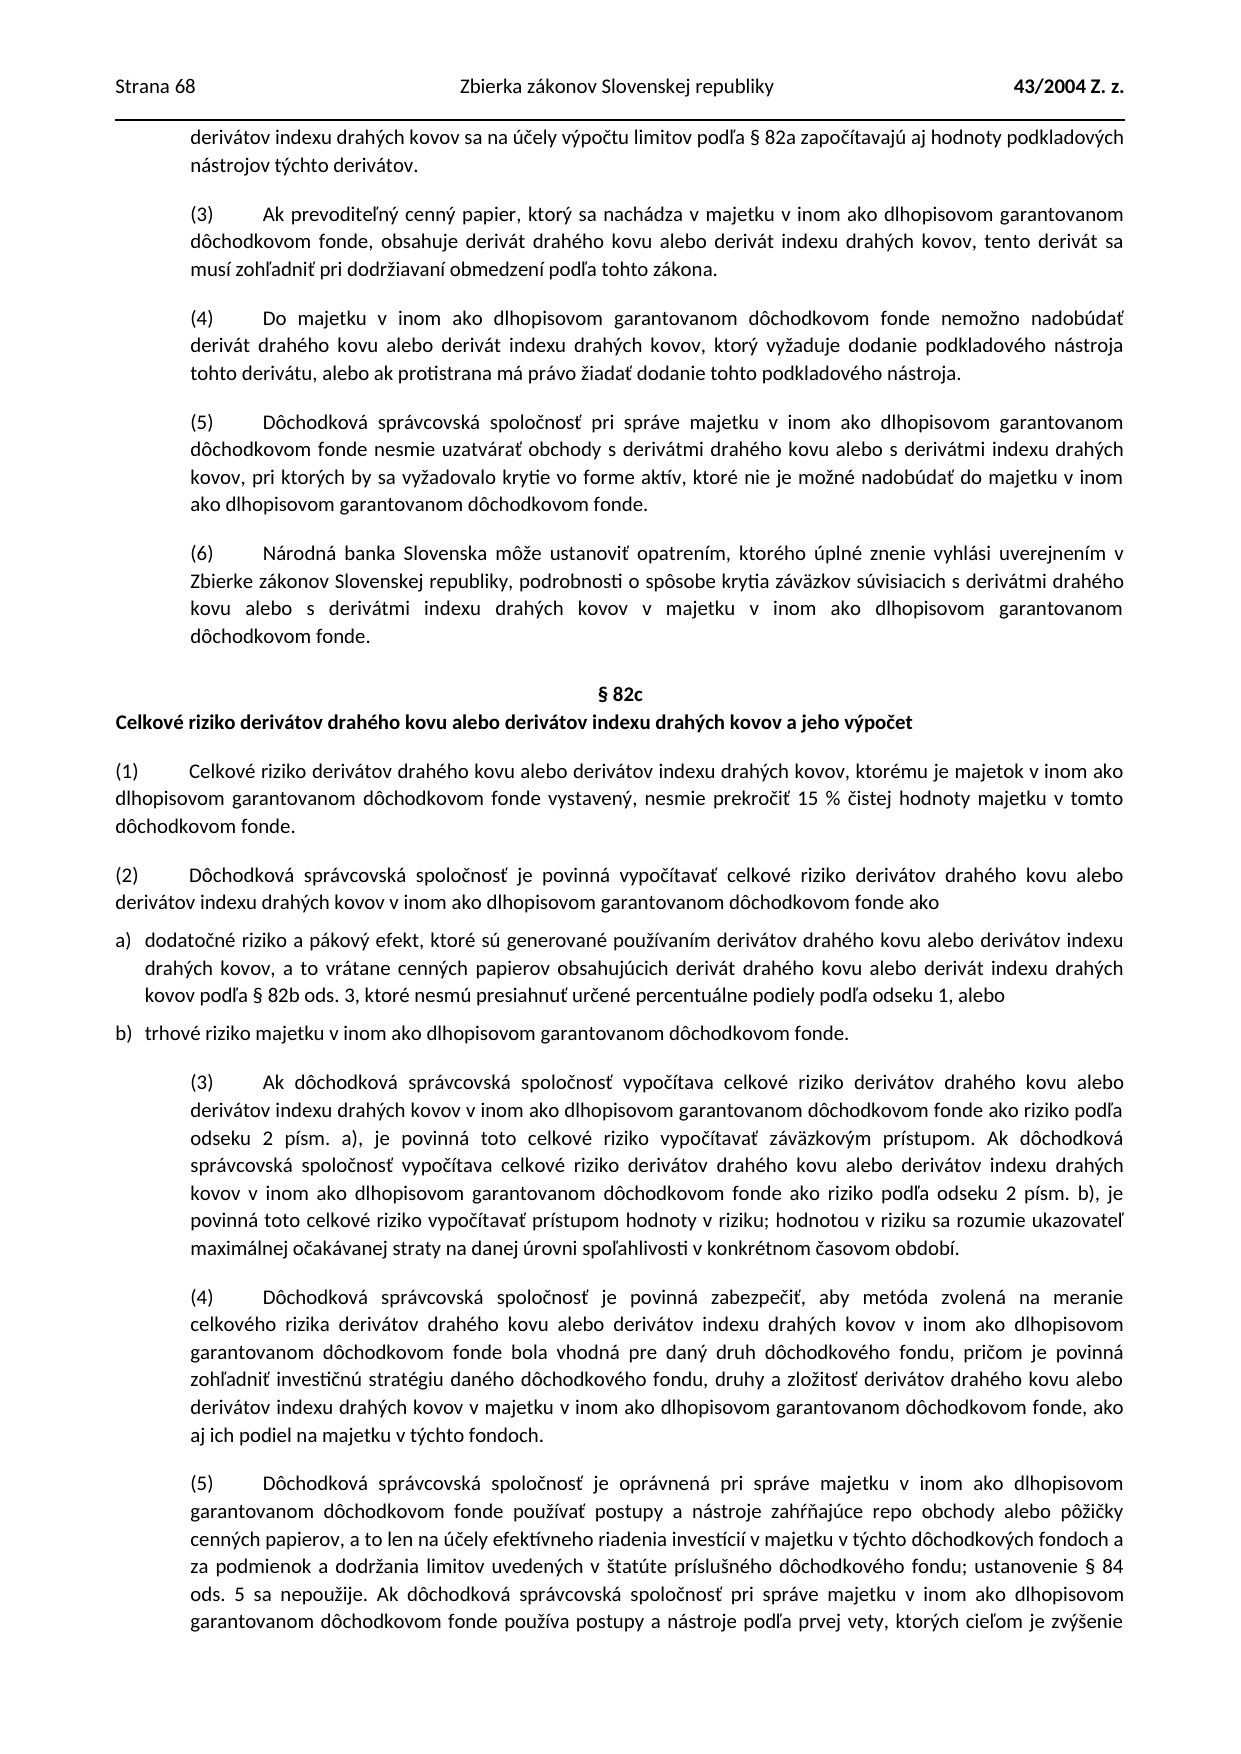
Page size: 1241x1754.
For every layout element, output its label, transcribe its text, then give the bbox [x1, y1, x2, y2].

list Dôchodková správcovská spoločnosť je povinná zabezpečiť, aby metóda zvolená na meranie celkového rizika derivátov drahého kovu alebo derivátov indexu drahých kovov v inom ako dlhopisovom garantovanom dôchodkovom fonde bola vhodná pre daný druh dôchodkového fondu, pričom je povinná zohľadniť investičnú stratégiu daného dôchodkového fondu, druhy a zložitosť derivátov drahého kovu alebo derivátov indexu drahých kovov v majetku v inom ako dlhopisovom garantovanom dôchodkovom fonde, ako aj ich podiel na majetku v týchto fondoch. [190, 1284, 1125, 1447]
list trhové riziko majetku v inom ako dlhopisovom garantovanom dôchodkovom fonde. [115, 1021, 1125, 1046]
list Národná banka Slovenska môže ustanoviť opatrením, ktorého úplné znenie vyhlási uverejnením v Zbierke zákonov Slovenskej republiky, podrobnosti o spôsobe krytia záväzkov súvisiacich s derivátmi drahého kovu alebo s derivátmi indexu drahých kovov v majetku v inom ako dlhopisovom garantovanom dôchodkovom fonde. [190, 540, 1125, 649]
subtitle Celkové riziko derivátov drahého kovu alebo derivátov indexu drahých kovov a jeho výpočet [116, 709, 1125, 735]
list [190, 1471, 1125, 1634]
list Celkové riziko derivátov drahého kovu alebo derivátov indexu drahých kovov, ktorému je majetok v inom ako dlhopisovom garantovanom dôchodkovom fonde vystavený, nesmie prekročiť 15 % čistej hodnoty majetku v tomto dôchodkovom fonde. [115, 758, 1125, 839]
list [190, 101, 1125, 178]
list Dôchodková správcovská spoločnosť pri správe majetku v inom ako dlhopisovom garantovanom dôchodkovom fonde nesmie uzatvárať obchody s derivátmi drahého kovu alebo s derivátmi indexu drahých kovov, pri ktorých by sa vyžadovalo krytie vo forme aktív, ktoré nie je možné nadobúdať do majetku v inom ako dlhopisovom garantovanom dôchodkovom fonde. [190, 409, 1125, 517]
list Dôchodková správcovská spoločnosť je povinná vypočítavať celkové riziko derivátov drahého kovu alebo derivátov indexu drahých kovov v inom ako dlhopisovom garantovanom dôchodkovom fonde ako [115, 862, 1125, 915]
text § 82c [156, 681, 1084, 707]
list Ak dôchodková správcovská spoločnosť vypočítava celkové riziko derivátov drahého kovu alebo derivátov indexu drahých kovov v inom ako dlhopisovom garantovanom dôchodkovom fonde ako riziko podľa odseku 2 písm. a), je povinná toto celkové riziko vypočítavať záväzkovým prístupom. Ak dôchodková správcovská spoločnosť vypočítava celkové riziko derivátov drahého kovu alebo derivátov indexu drahých kovov v inom ako dlhopisovom garantovanom dôchodkovom fonde ako riziko podľa odseku 2 písm. b), je povinná toto celkové riziko vypočítavať prístupom hodnoty v riziku; hodnotou v riziku sa rozumie ukazovateľ maximálnej očakávanej straty na danej úrovni spoľahlivosti v konkrétnom časovom období. [190, 1069, 1125, 1261]
list Ak prevoditeľný cenný papier, ktorý sa nachádza v majetku v inom ako dlhopisovom garantovanom dôchodkovom fonde, obsahuje derivát drahého kovu alebo derivát indexu drahých kovov, tento derivát sa musí zohľadniť pri dodržiavaní obmedzení podľa tohto zákona. [190, 201, 1125, 282]
list dodatočné riziko a pákový efekt, ktoré sú generované používaním derivátov drahého kovu alebo derivátov indexu drahých kovov, a to vrátane cenných papierov obsahujúcich derivát drahého kovu alebo derivát indexu drahých kovov podľa § 82b ods. 3, ktoré nesmú presiahnuť určené percentuálne podiely podľa odseku 1, alebo [115, 927, 1125, 1008]
list Do majetku v inom ako dlhopisovom garantovanom dôchodkovom fonde nemožno nadobúdať derivát drahého kovu alebo derivát indexu drahých kovov, ktorý vyžaduje dodanie podkladového nástroja tohto derivátu, alebo ak protistrana má právo žiadať dodanie tohto podkladového nástroja. [190, 305, 1125, 386]
